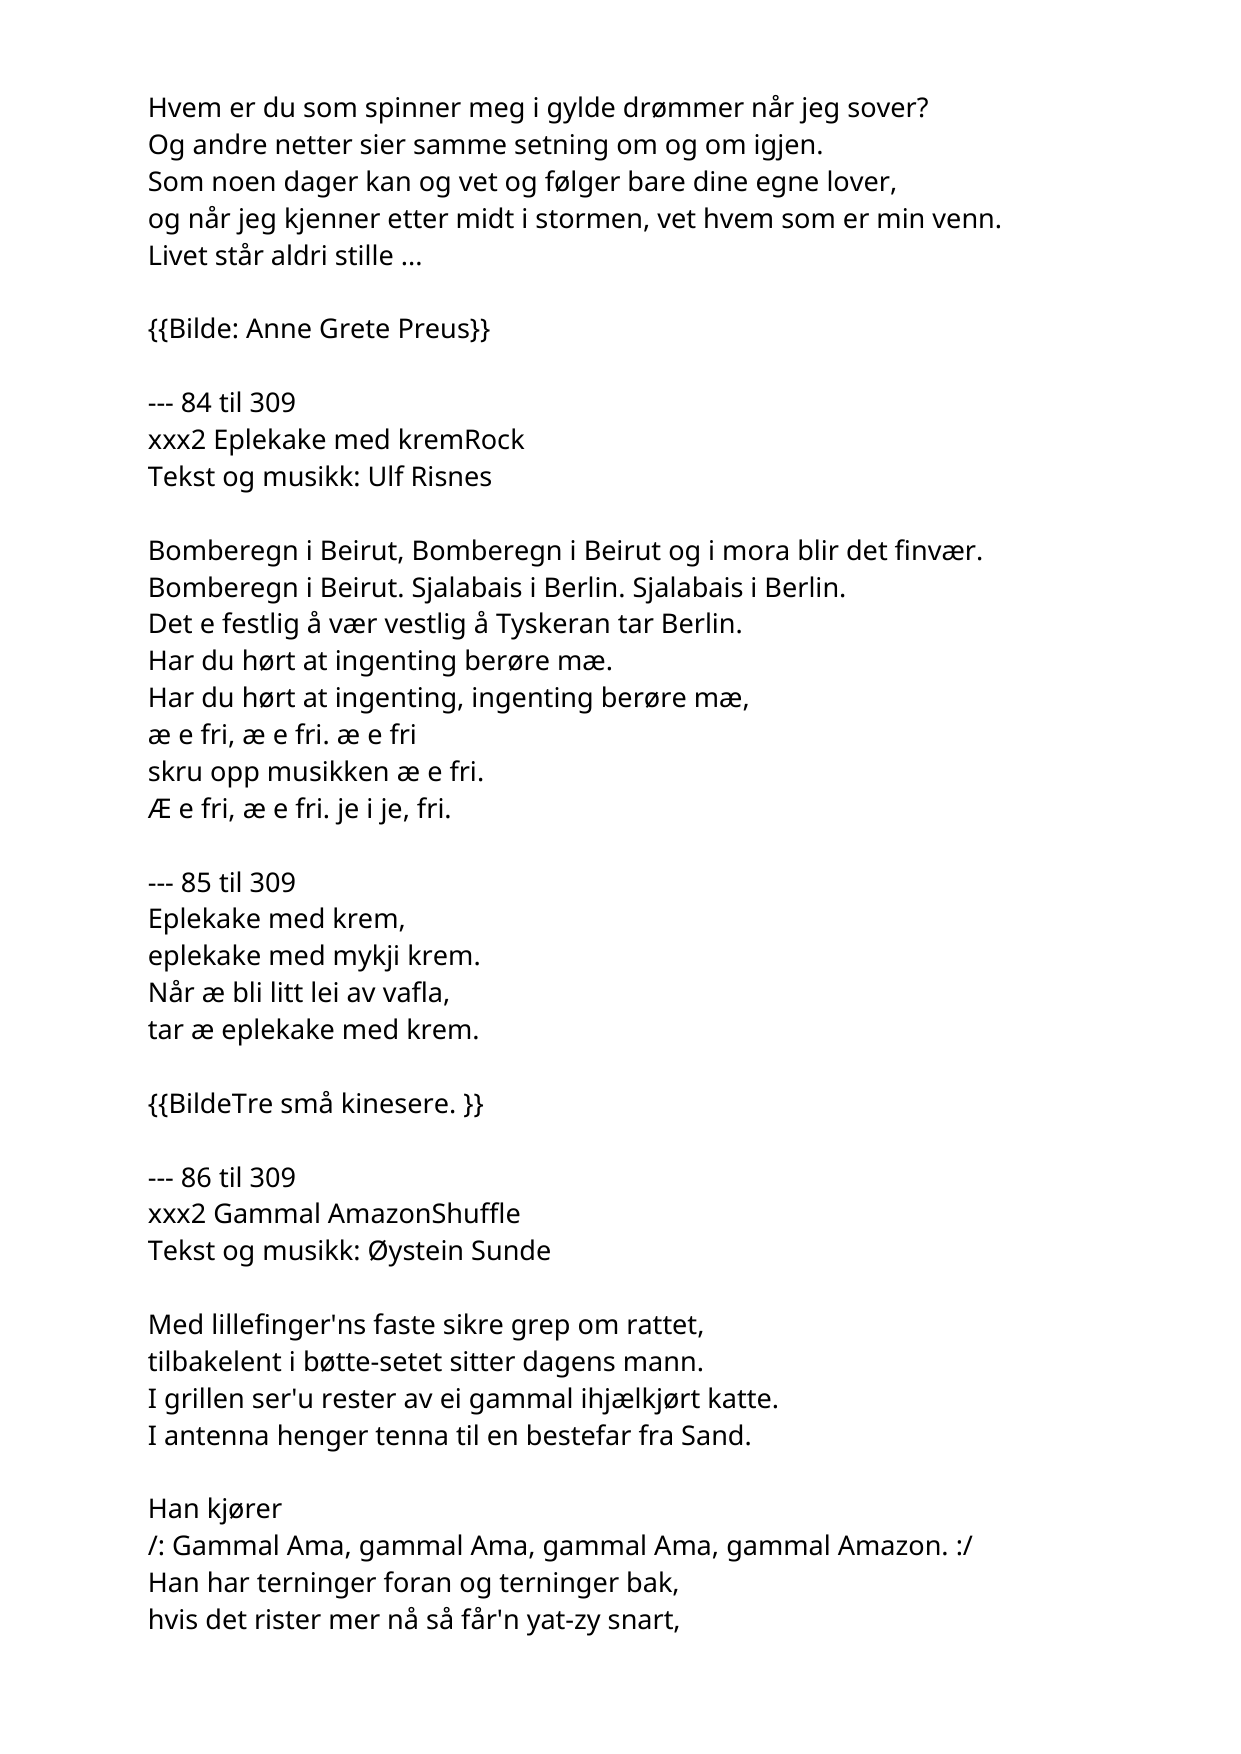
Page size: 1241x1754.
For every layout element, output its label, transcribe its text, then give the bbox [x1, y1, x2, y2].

text Han kjører [148, 1490, 1122, 1527]
text --- 85 til 309 [148, 863, 1122, 900]
text og når jeg kjenner etter midt i stormen, vet hvem som er min venn. [148, 199, 1122, 236]
text Tekst og musikk: Øystein Sunde [148, 1232, 1122, 1269]
text tilbakelent i bøtte-setet sitter dagens mann. [148, 1342, 1122, 1379]
text eplekake med mykji krem. [148, 937, 1122, 974]
text {{BildeTre små kinesere. }} [148, 1084, 1122, 1121]
text hvis det rister mer nå så får'n yat-zy snart, [148, 1601, 1122, 1637]
text Det e festlig å vær vestlig å Tyskeran tar Berlin. [148, 605, 1122, 642]
text /: Gammal Ama, gammal Ama, gammal Ama, gammal Amazon. :/ [148, 1527, 1122, 1564]
text --- 84 til 309 [148, 384, 1122, 421]
text {{Bilde: Anne Grete Preus}} [148, 310, 1122, 347]
text Har du hørt at ingenting, ingenting berøre mæ, [148, 679, 1122, 716]
text Æ e fri, æ e fri. je i je, fri. [148, 789, 1122, 826]
text Bomberegn i Beirut. Sjalabais i Berlin. Sjalabais i Berlin. [148, 568, 1122, 605]
text tar æ eplekake med krem. [148, 1011, 1122, 1047]
text Bomberegn i Beirut, Bomberegn i Beirut og i mora blir det finvær. [148, 531, 1122, 568]
text I antenna henger tenna til en bestefar fra Sand. [148, 1416, 1122, 1453]
text Og andre netter sier samme setning om og om igjen. [148, 126, 1122, 162]
text --- 86 til 309 [148, 1158, 1122, 1195]
text Livet står aldri stille ... [148, 236, 1122, 273]
text Hvem er du som spinner meg i gylde drømmer når jeg sover? [148, 89, 1122, 126]
text Eplekake med krem, [148, 900, 1122, 937]
text æ e fri, æ e fri. æ e fri [148, 716, 1122, 752]
subtitle xxx2 Eplekake med kremRock [148, 421, 1122, 457]
text Har du hørt at ingenting berøre mæ. [148, 642, 1122, 679]
text Tekst og musikk: Ulf Risnes [148, 457, 1122, 494]
text Som noen dager kan og vet og følger bare dine egne lover, [148, 162, 1122, 199]
subtitle xxx2 Gammal AmazonShuffle [148, 1195, 1122, 1232]
text Han har terninger foran og terninger bak, [148, 1564, 1122, 1601]
text I grillen ser'u rester av ei gammal ihjælkjørt katte. [148, 1379, 1122, 1416]
text Når æ bli litt lei av vafla, [148, 974, 1122, 1011]
text Med lillefinger'ns faste sikre grep om rattet, [148, 1306, 1122, 1342]
text skru opp musikken æ e fri. [148, 752, 1122, 789]
